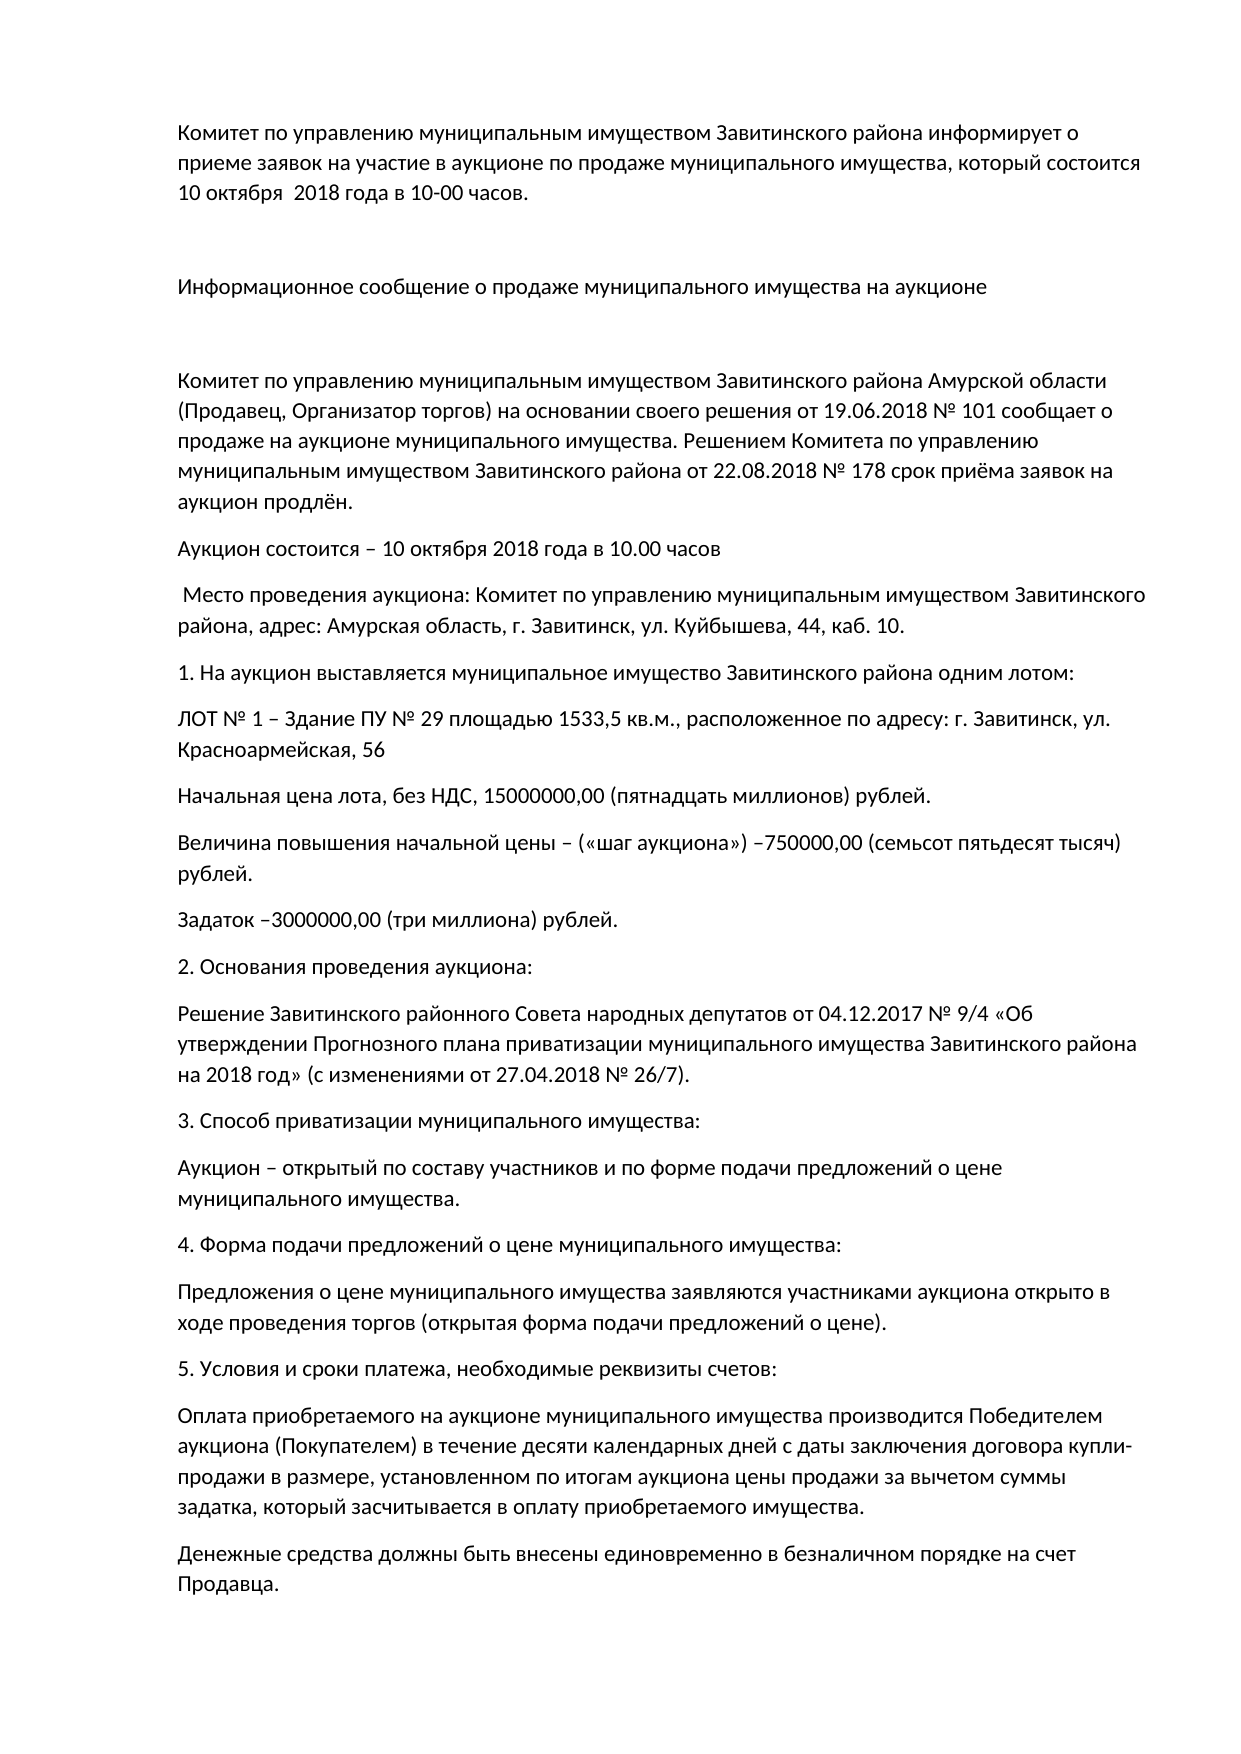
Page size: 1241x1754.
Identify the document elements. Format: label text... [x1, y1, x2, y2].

text Величина повышения начальной цены – («шаг аукциона») –750000,00 (семьсот пятьдесят тысяч) рублей. [177, 828, 1152, 887]
text Денежные средства должны быть внесены единовременно в безналичном порядке на счет Продавца. [177, 1539, 1152, 1597]
text Аукцион состоится – 10 октября 2018 года в 10.00 часов [177, 534, 1152, 562]
text 5. Условия и сроки платежа, необходимые реквизиты счетов: [177, 1354, 1152, 1383]
text 3. Способ приватизации муниципального имущества: [177, 1107, 1152, 1135]
text 4. Форма подачи предложений о цене муниципального имущества: [177, 1231, 1152, 1259]
text Место проведения аукциона: Комитет по управлению муниципальным имуществом Завитинского района, адрес: Амурская область, г. Завитинск, ул. Куйбышева, 44, каб. 10. [177, 581, 1152, 639]
text Начальная цена лота, без НДС, 15000000,00 (пятнадцать миллионов) рублей. [177, 782, 1152, 810]
text Оплата приобретаемого на аукционе муниципального имущества производится Победителем аукциона (Покупателем) в течение десяти календарных дней с даты заключения договора купли-продажи в размере, установленном по итогам аукциона цены продажи за вычетом суммы задатка, который засчитывается в оплату приобретаемого имущества. [177, 1401, 1152, 1520]
text Информационное сообщение о продаже муниципального имущества на аукционе [177, 272, 1152, 300]
text Комитет по управлению муниципальным имуществом Завитинского района Амурской области (Продавец, Организатор торгов) на основании своего решения от 19.06.2018 № 101 сообщает о продаже на аукционе муниципального имущества. Решением Комитета по управлению муниципальным имуществом Завитинского района от 22.08.2018 № 178 срок приёма заявок на аукцион продлён. [177, 366, 1152, 515]
text Решение Завитинского районного Совета народных депутатов от 04.12.2017 № 9/4 «Об утверждении Прогнозного плана приватизации муниципального имущества Завитинского района на 2018 год» (с изменениями от 27.04.2018 № 26/7). [177, 999, 1152, 1088]
text ЛОТ № 1 – Здание ПУ № 29 площадью 1533,5 кв.м., расположенное по адресу: г. Завитинск, ул. Красноармейская, 56 [177, 704, 1152, 763]
text 1. На аукцион выставляется муниципальное имущество Завитинского района одним лотом: [177, 658, 1152, 686]
text Аукцион – открытый по составу участников и по форме подачи предложений о цене муниципального имущества. [177, 1153, 1152, 1212]
text 2. Основания проведения аукциона: [177, 952, 1152, 981]
text Предложения о цене муниципального имущества заявляются участниками аукциона открыто в ходе проведения торгов (открытая форма подачи предложений о цене). [177, 1277, 1152, 1336]
text Задаток –3000000,00 (три миллиона) рублей. [177, 906, 1152, 934]
text Комитет по управлению муниципальным имуществом Завитинского района информирует о приеме заявок на участие в аукционе по продаже муниципального имущества, который состоится 10 октября 2018 года в 10-00 часов. [177, 118, 1152, 207]
